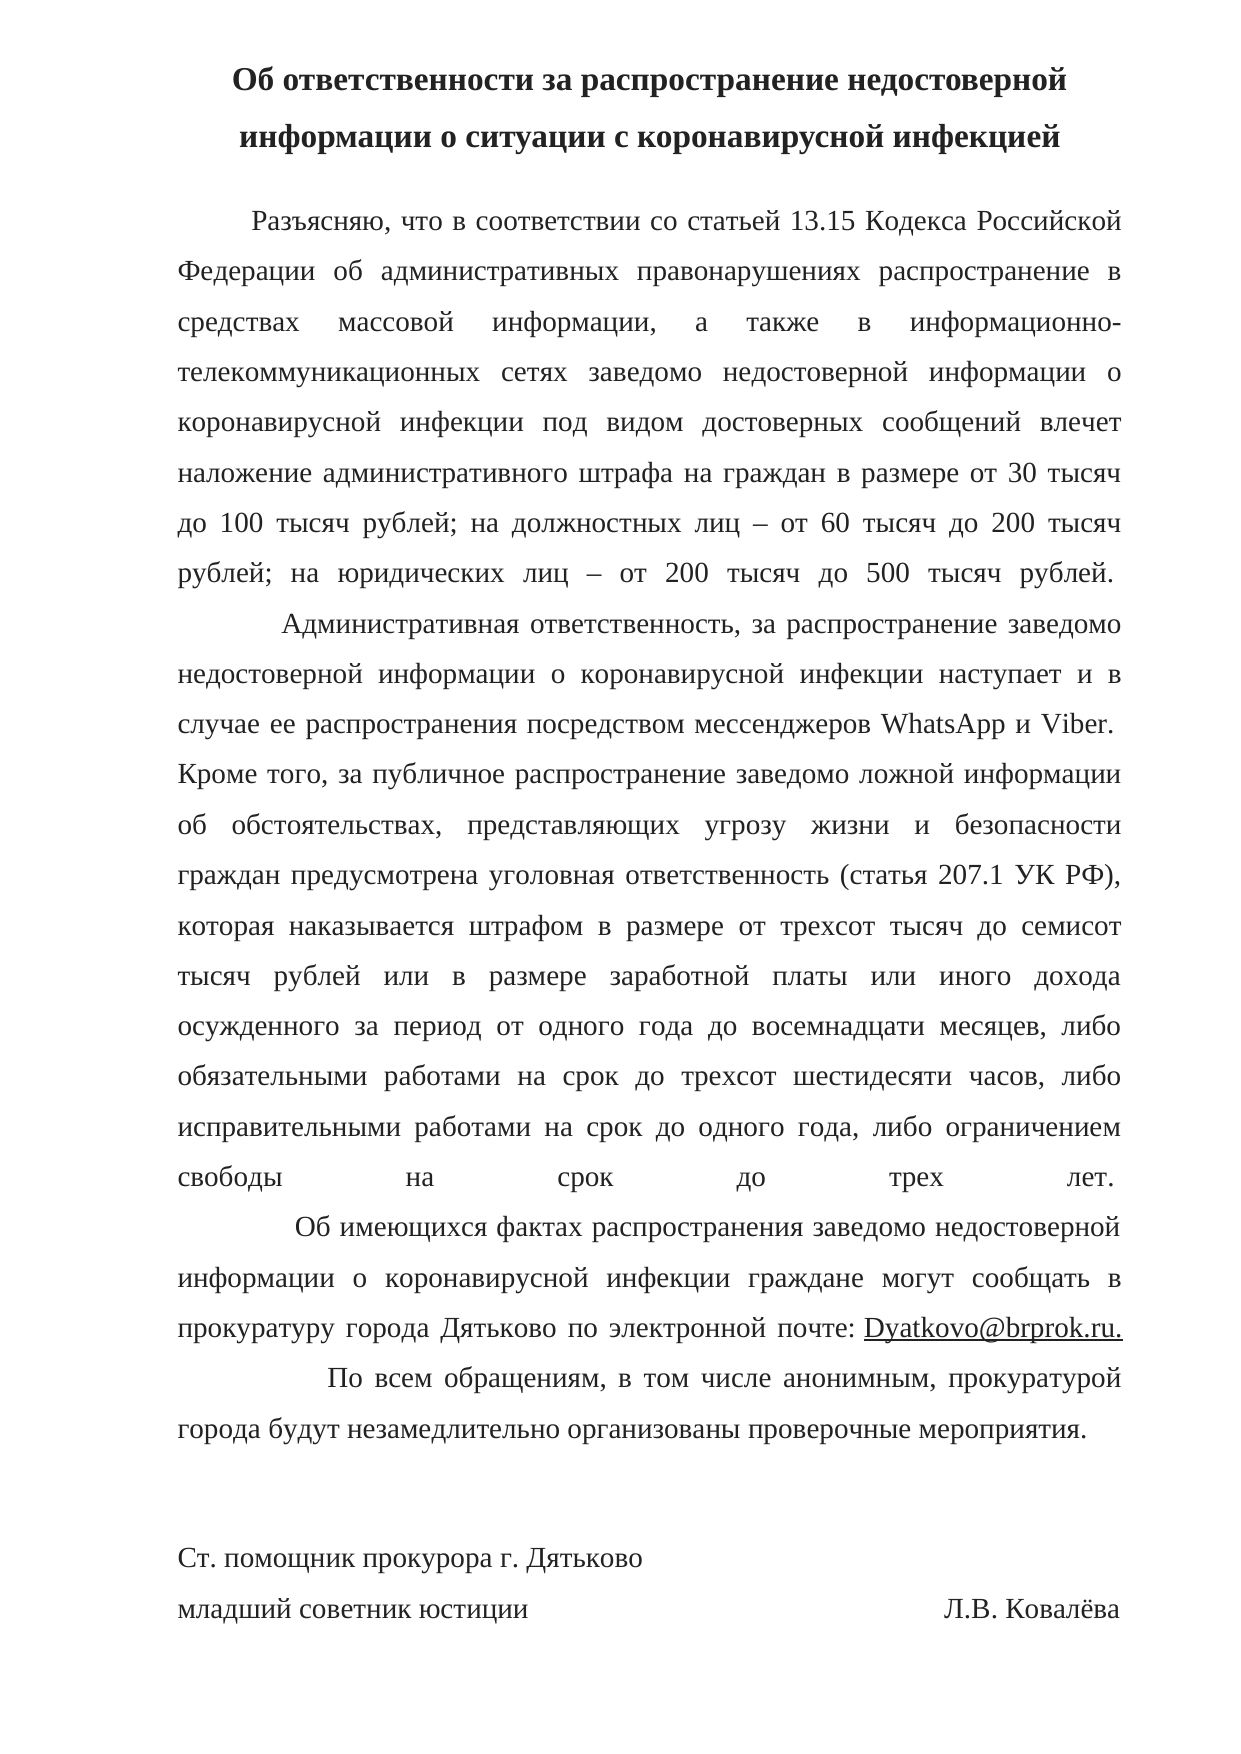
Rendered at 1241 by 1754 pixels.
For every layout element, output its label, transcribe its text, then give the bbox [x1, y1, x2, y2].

subtitle Об ответственности за распространение недостоверной информации о ситуации с коронавирусной инфекцией [177, 59, 1122, 155]
text Ст. помощник прокурора г. Дятьково [177, 1541, 1122, 1574]
text Разъясняю, что в соответствии со статьей 13.15 Кодекса Российской Федерации об административных правонарушениях распространение в средствах массовой информации, а также в информационно-телекоммуникационных сетях заведомо недостоверной информации о коронавирусной инфекции под видом достоверных сообщений влечет наложение административного штрафа на граждан в размере от 30 тысяч до 100 тысяч рублей; на должностных лиц – от 60 тысяч до 200 тысяч рублей; на юридических лиц – от 200 тысяч до 500 тысяч рублей. Административная ответственность, за распространение заведомо недостоверной информации о коронавирусной инфекции наступает и в случае ее распространения посредством мессенджеров WhatsApp и Viber. Кроме того, за публичное распространение заведомо ложной информации об обстоятельствах, представляющих угрозу жизни и безопасности граждан предусмотрена уголовная ответственность (статья 207.1 УК РФ), которая наказывается штрафом в размере от трехсот тысяч до семисот тысяч рублей или в размере заработной платы или иного дохода осужденного за период от одного года до восемнадцати месяцев, либо обязательными работами на срок до трехсот шестидесяти часов, либо исправительными работами на срок до одного года, либо ограничением свободы на срок до трех лет. Об имеющихся фактах распространения заведомо недостоверной информации о коронавирусной инфекции граждане могут сообщать в прокуратуру города Дятьково по электронной почте: Dyatkovo@brprok.ru. По всем обращениям, в том числе анонимным, прокуратурой города будут незамедлительно организованы проверочные мероприятия. [177, 203, 1122, 1444]
text младший советник юстиции Л.В. Ковалёва [177, 1591, 1122, 1624]
